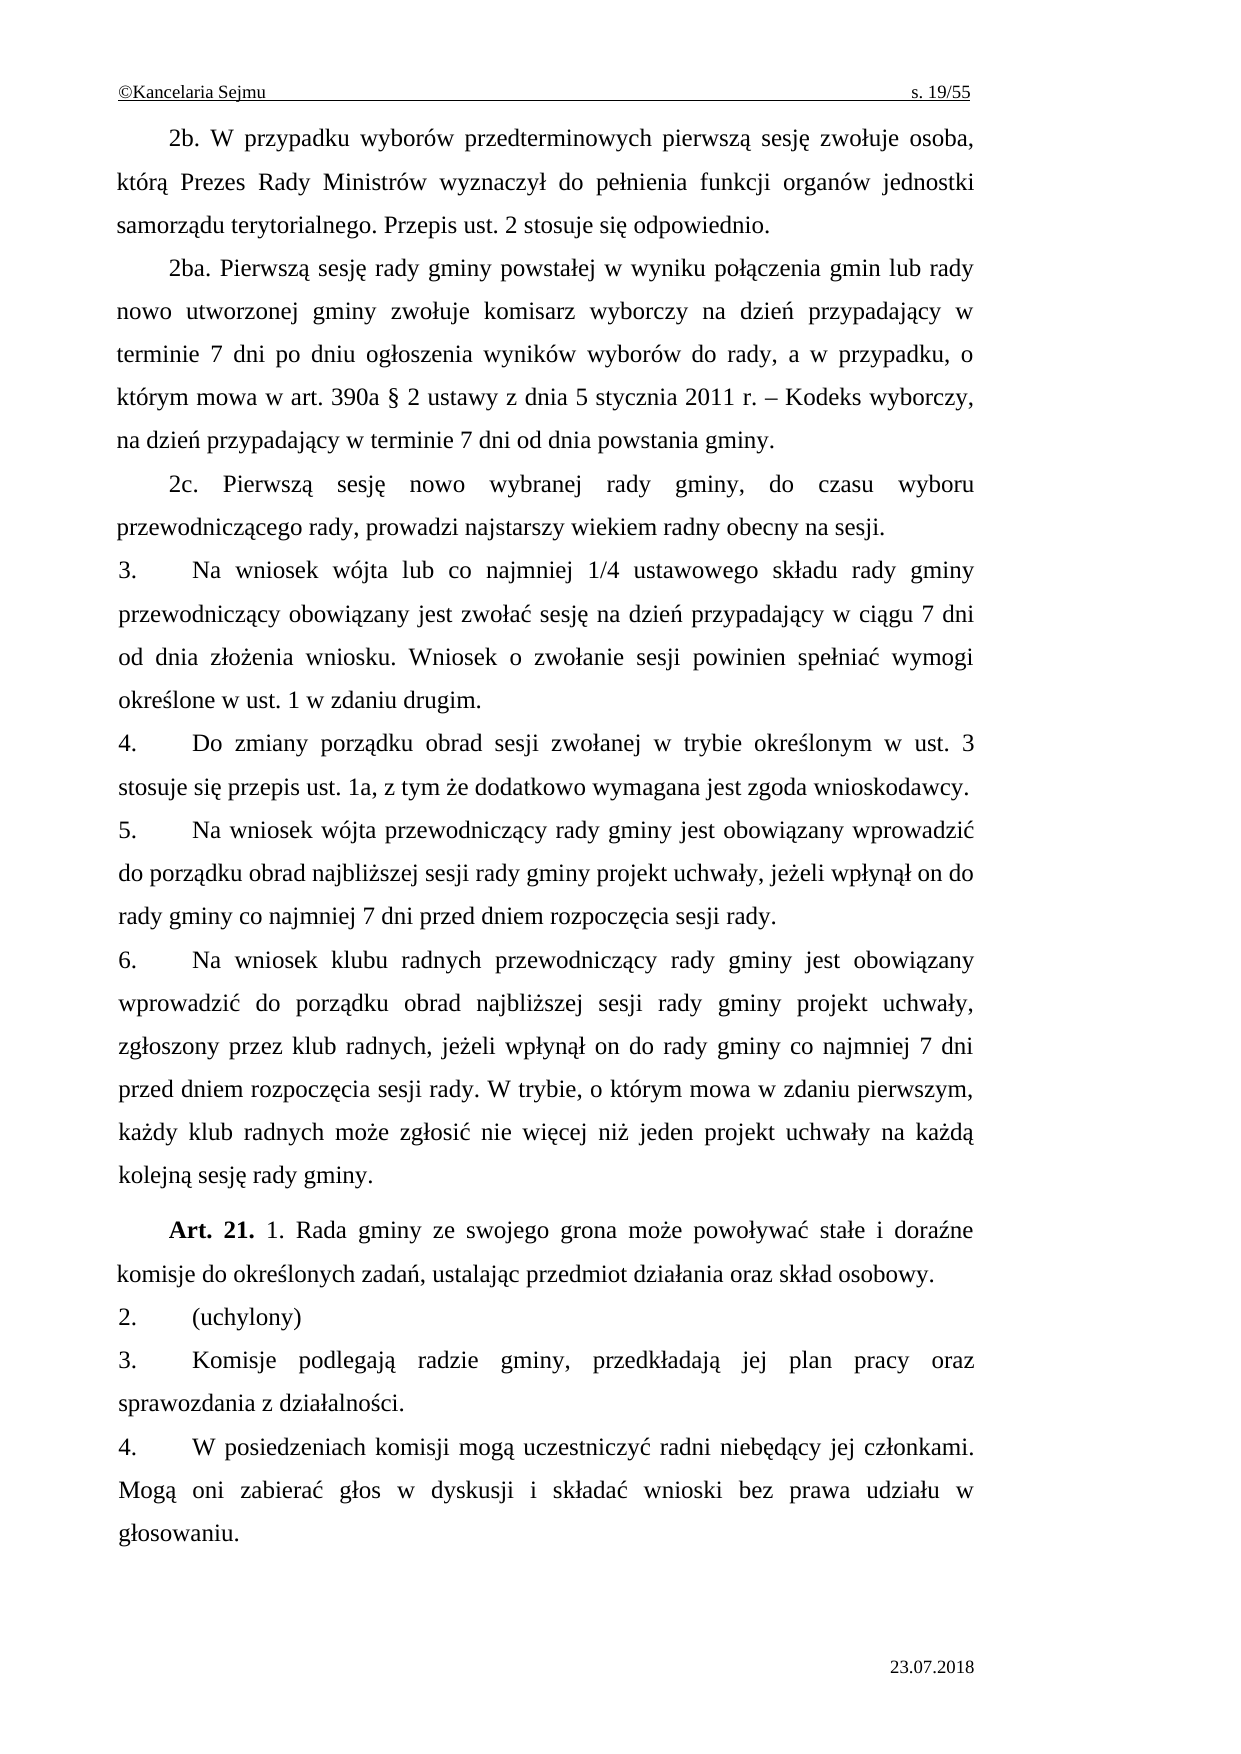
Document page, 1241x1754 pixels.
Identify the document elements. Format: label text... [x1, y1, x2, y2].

text 2b. W przypadku wyborów przedterminowych pierwszą sesję zwołuje osoba, którą Prezes Rady Ministrów wyznaczył do pełnienia funkcji organów jednostki samorządu terytorialnego. Przepis ust. 2 stosuje się odpowiednio. [116, 123, 975, 238]
list (uchylony) [118, 1302, 975, 1331]
list W posiedzeniach komisji mogą uczestniczyć radni niebędący jej członkami. Mogą oni zabierać głos w dyskusji i składać wnioski bez prawa udziału w głosowaniu. [118, 1432, 975, 1547]
list Na wniosek wójta lub co najmniej 1/4 ustawowego składu rady gminy przewodniczący obowiązany jest zwołać sesję na dzień przypadający w ciągu 7 dni od dnia złożenia wniosku. Wniosek o zwołanie sesji powinien spełniać wymogi określone w ust. 1 w zdaniu drugim. [118, 556, 975, 714]
list Na wniosek wójta przewodniczący rady gminy jest obowiązany wprowadzić do porządku obrad najbliższej sesji rady gminy projekt uchwały, jeżeli wpłynął on do rady gminy co najmniej 7 dni przed dniem rozpoczęcia sesji rady. [118, 815, 975, 930]
text 2ba. Pierwszą sesję rady gminy powstałej w wyniku połączenia gmin lub rady nowo utworzonej gminy zwołuje komisarz wyborczy na dzień przypadający w terminie 7 dni po dniu ogłoszenia wyników wyborów do rady, a w przypadku, o którym mowa w art. 390a § 2 ustawy z dnia 5 stycznia 2011 r. – Kodeks wyborczy, na dzień przypadający w terminie 7 dni od dnia powstania gminy. [116, 253, 975, 454]
list Na wniosek klubu radnych przewodniczący rady gminy jest obowiązany wprowadzić do porządku obrad najbliższej sesji rady gminy projekt uchwały, zgłoszony przez klub radnych, jeżeli wpłynął on do rady gminy co najmniej 7 dni przed dniem rozpoczęcia sesji rady. W trybie, o którym mowa w zdaniu pierwszym, każdy klub radnych może zgłosić nie więcej niż jeden projekt uchwały na każdą kolejną sesję rady gminy. [118, 945, 975, 1189]
text 2c. Pierwszą sesję nowo wybranej rady gminy, do czasu wyboru przewodniczącego rady, prowadzi najstarszy wiekiem radny obecny na sesji. [116, 469, 975, 541]
list Do zmiany porządku obrad sesji zwołanej w trybie określonym w ust. 3 stosuje się przepis ust. 1a, z tym że dodatkowo wymagana jest zgoda wnioskodawcy. [118, 728, 975, 800]
text Art. 21. 1. Rada gminy ze swojego grona może powoływać stałe i doraźne komisje do określonych zadań, ustalając przedmiot działania oraz skład osobowy. [116, 1216, 975, 1287]
list Komisje podlegają radzie gminy, przedkładają jej plan pracy oraz sprawozdania z działalności. [118, 1345, 975, 1417]
